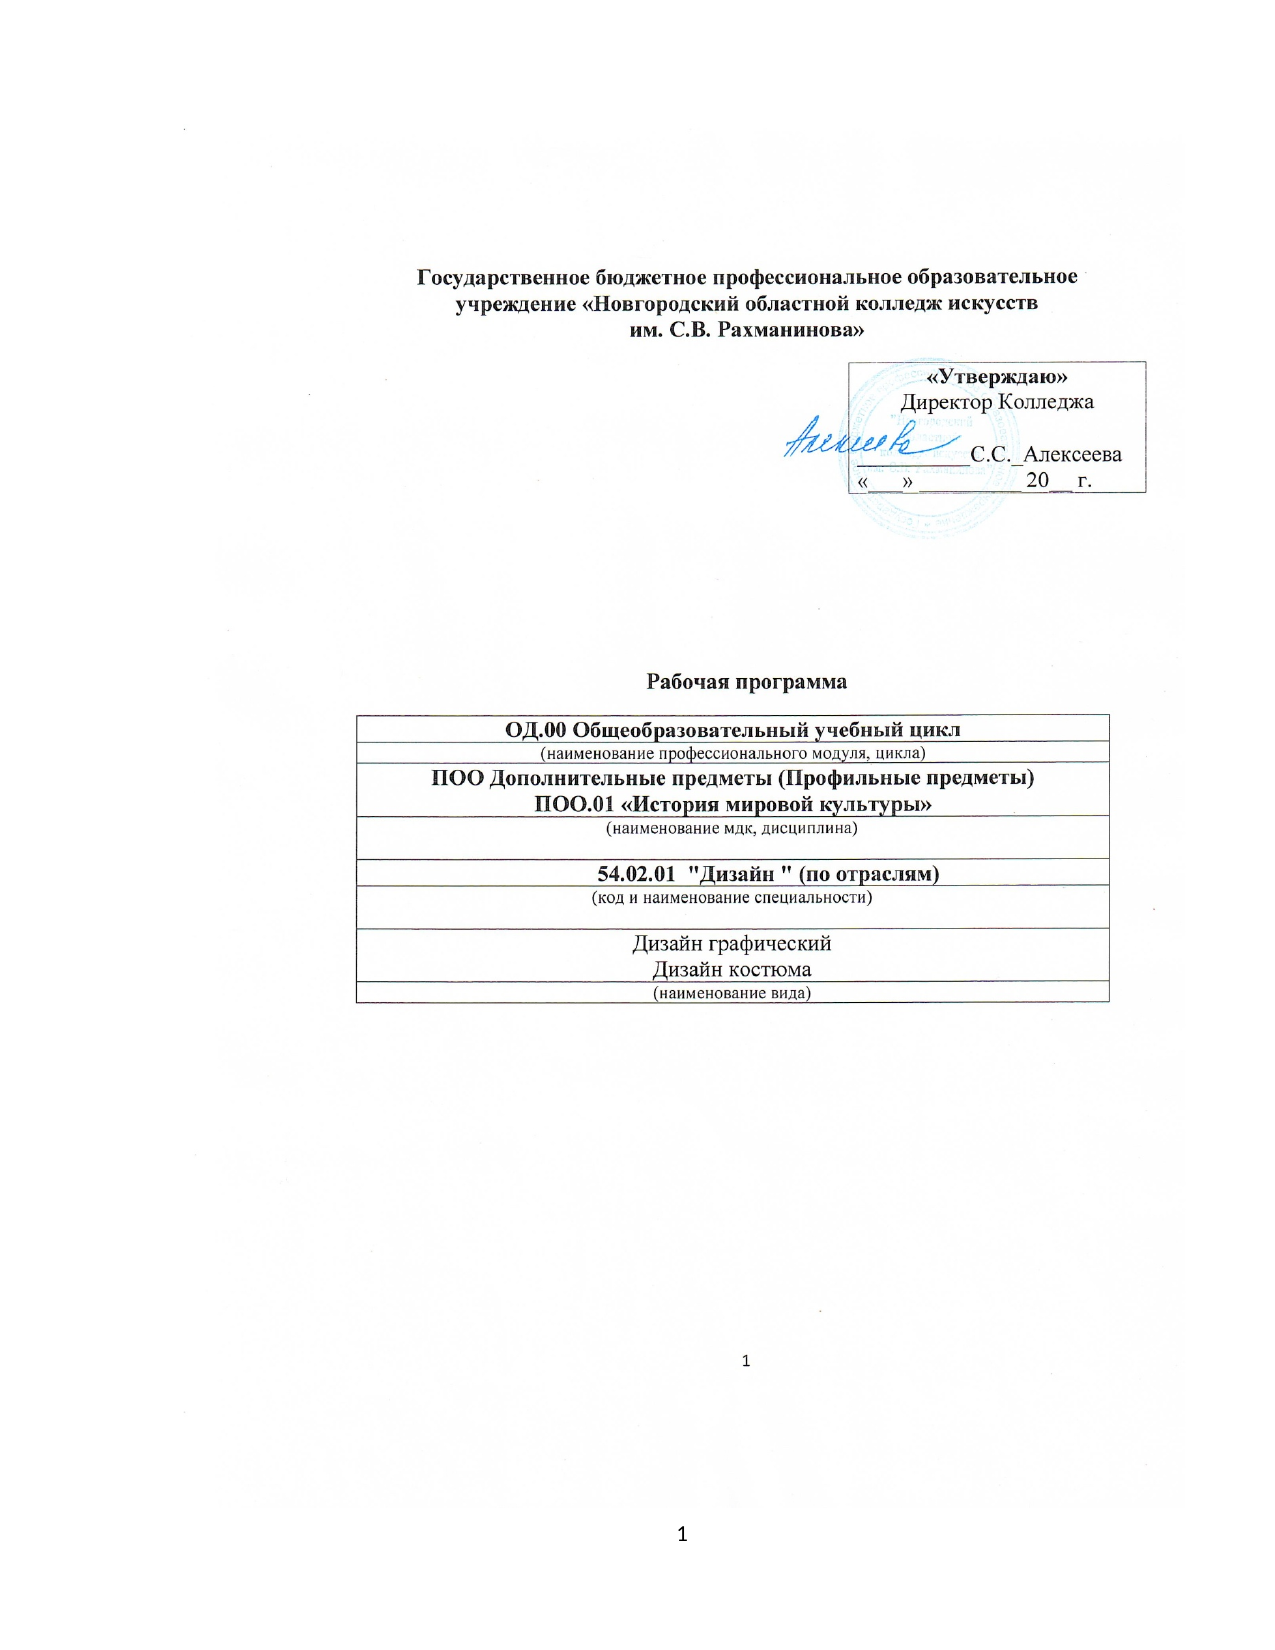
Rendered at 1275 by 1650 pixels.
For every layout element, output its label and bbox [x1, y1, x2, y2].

picture [177, 118, 1187, 1508]
